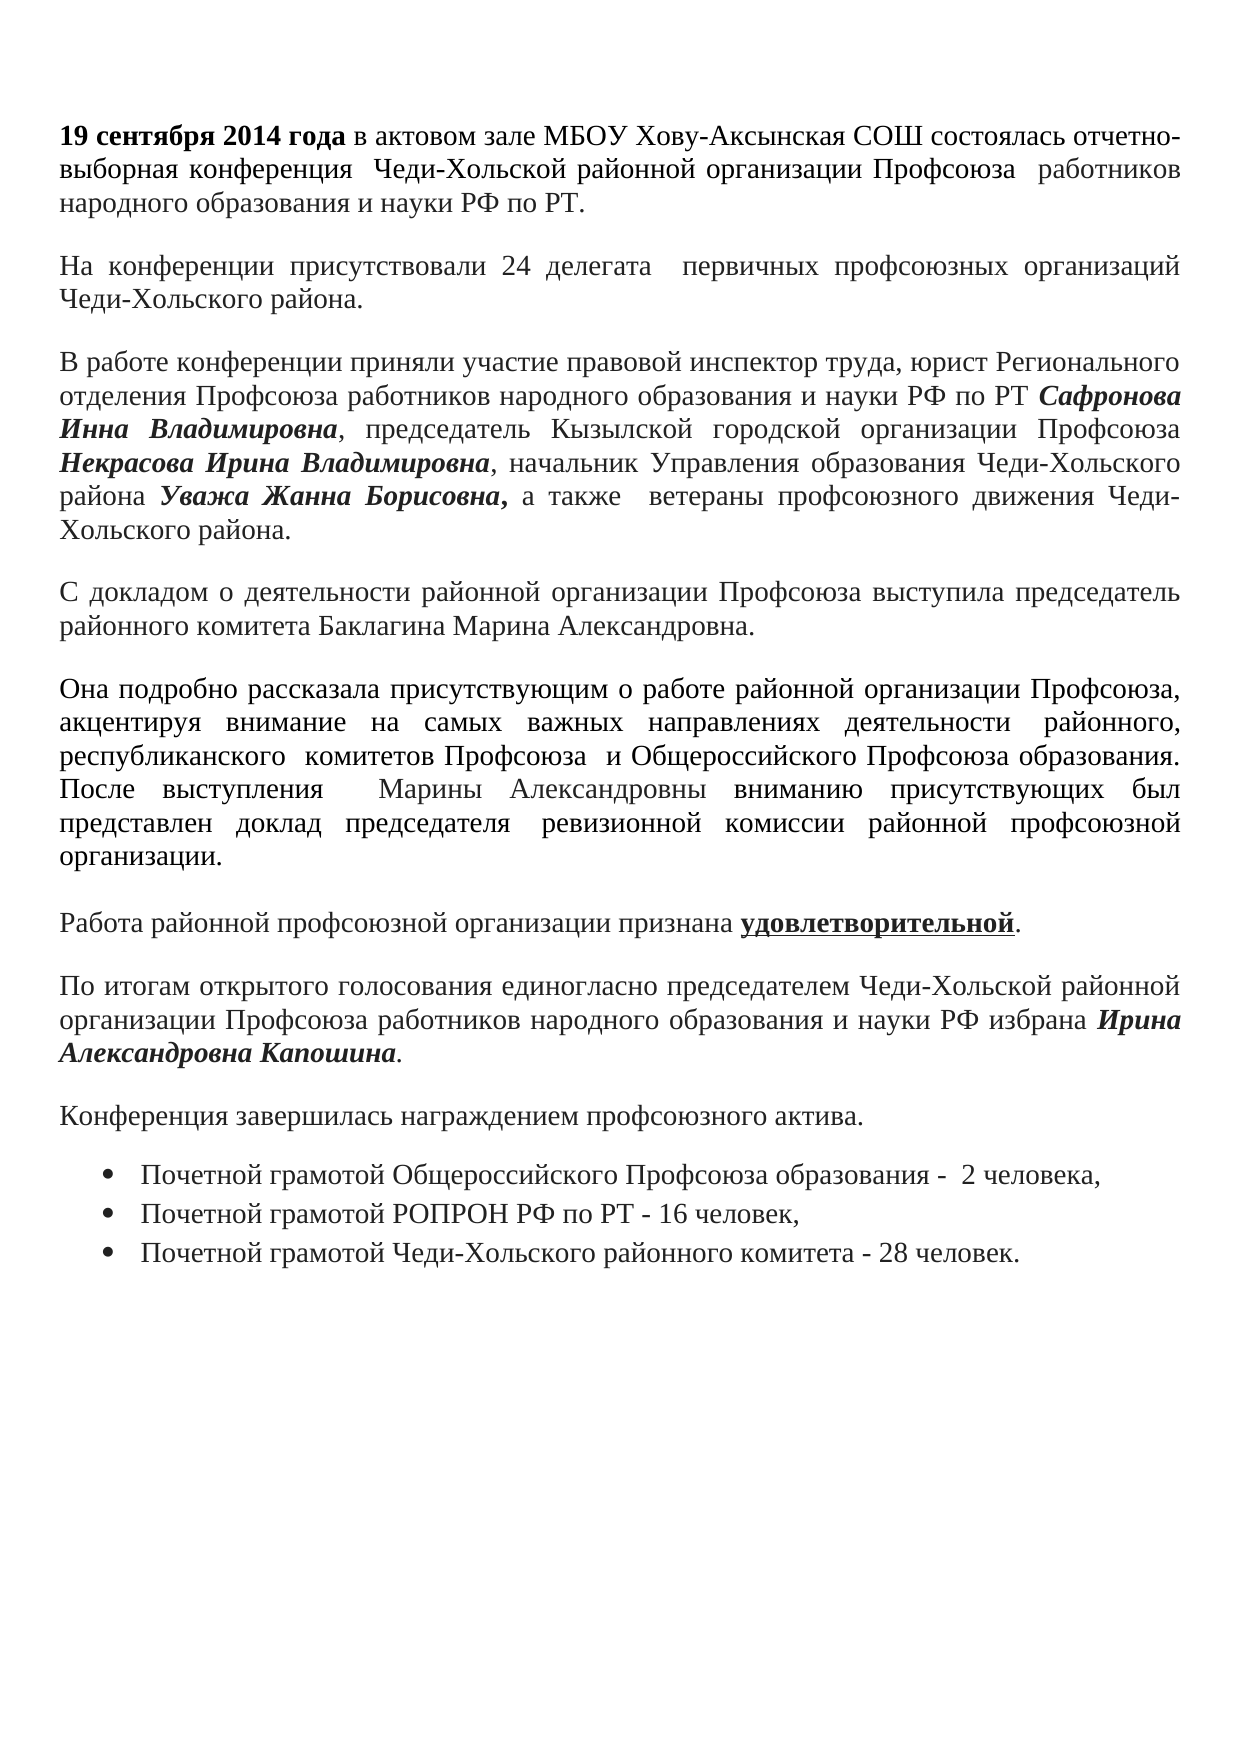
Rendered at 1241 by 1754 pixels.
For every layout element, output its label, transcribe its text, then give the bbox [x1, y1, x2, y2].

list Почетной грамотой Общероссийского Профсоюза образования - 2 человека, [103, 1157, 1181, 1191]
list Почетной грамотой РОПРОН РФ по РТ - 16 человек, [103, 1196, 1181, 1230]
text Работа районной профсоюзной организации признана удовлетворительной. [59, 872, 1181, 939]
text На конференции присутствовали 24 делегата первичных профсоюзных организаций Чеди-Хольского района. [59, 248, 1181, 315]
text Конференция завершилась награждением профсоюзного актива. [59, 1098, 1181, 1132]
text В работе конференции приняли участие правовой инспектор труда, юрист Регионального отделения Профсоюза работников народного образования и науки РФ по РТ Сафронова Инна Владимировна, председатель Кызылской городской организации Профсоюза Некрасова Ирина Владимировна, начальник Управления образования Чеди-Хольского района Уважа Жанна Борисовна, а также ветераны профсоюзного движения Чеди-Хольского района. [59, 344, 1181, 545]
list Почетной грамотой Чеди-Хольского районного комитета - 28 человек. [103, 1235, 1181, 1268]
text С докладом о деятельности районной организации Профсоюза выступила председатель районного комитета Баклагина Марина Александровна. [59, 574, 1181, 642]
text 19 сентября 2014 года в актовом зале МБОУ Хову-Аксынская СОШ состоялась отчетно-выборная конференция Чеди-Хольской районной организации Профсоюза работников народного образования и науки РФ по РТ. [59, 118, 1181, 219]
text По итогам открытого голосования единогласно председателем Чеди-Хольской районной организации Профсоюза работников народного образования и науки РФ избрана Ирина Александровна Капошина. [59, 968, 1181, 1069]
text Она подробно рассказала присутствующим о работе районной организации Профсоюза, акцентируя внимание на самых важных направлениях деятельности районного, республиканского комитетов Профсоюза и Общероссийского Профсоюза образования. После выступления Марины Александровны вниманию присутствующих был представлен доклад председателя ревизионной комиссии районной профсоюзной организации. [59, 671, 1181, 872]
